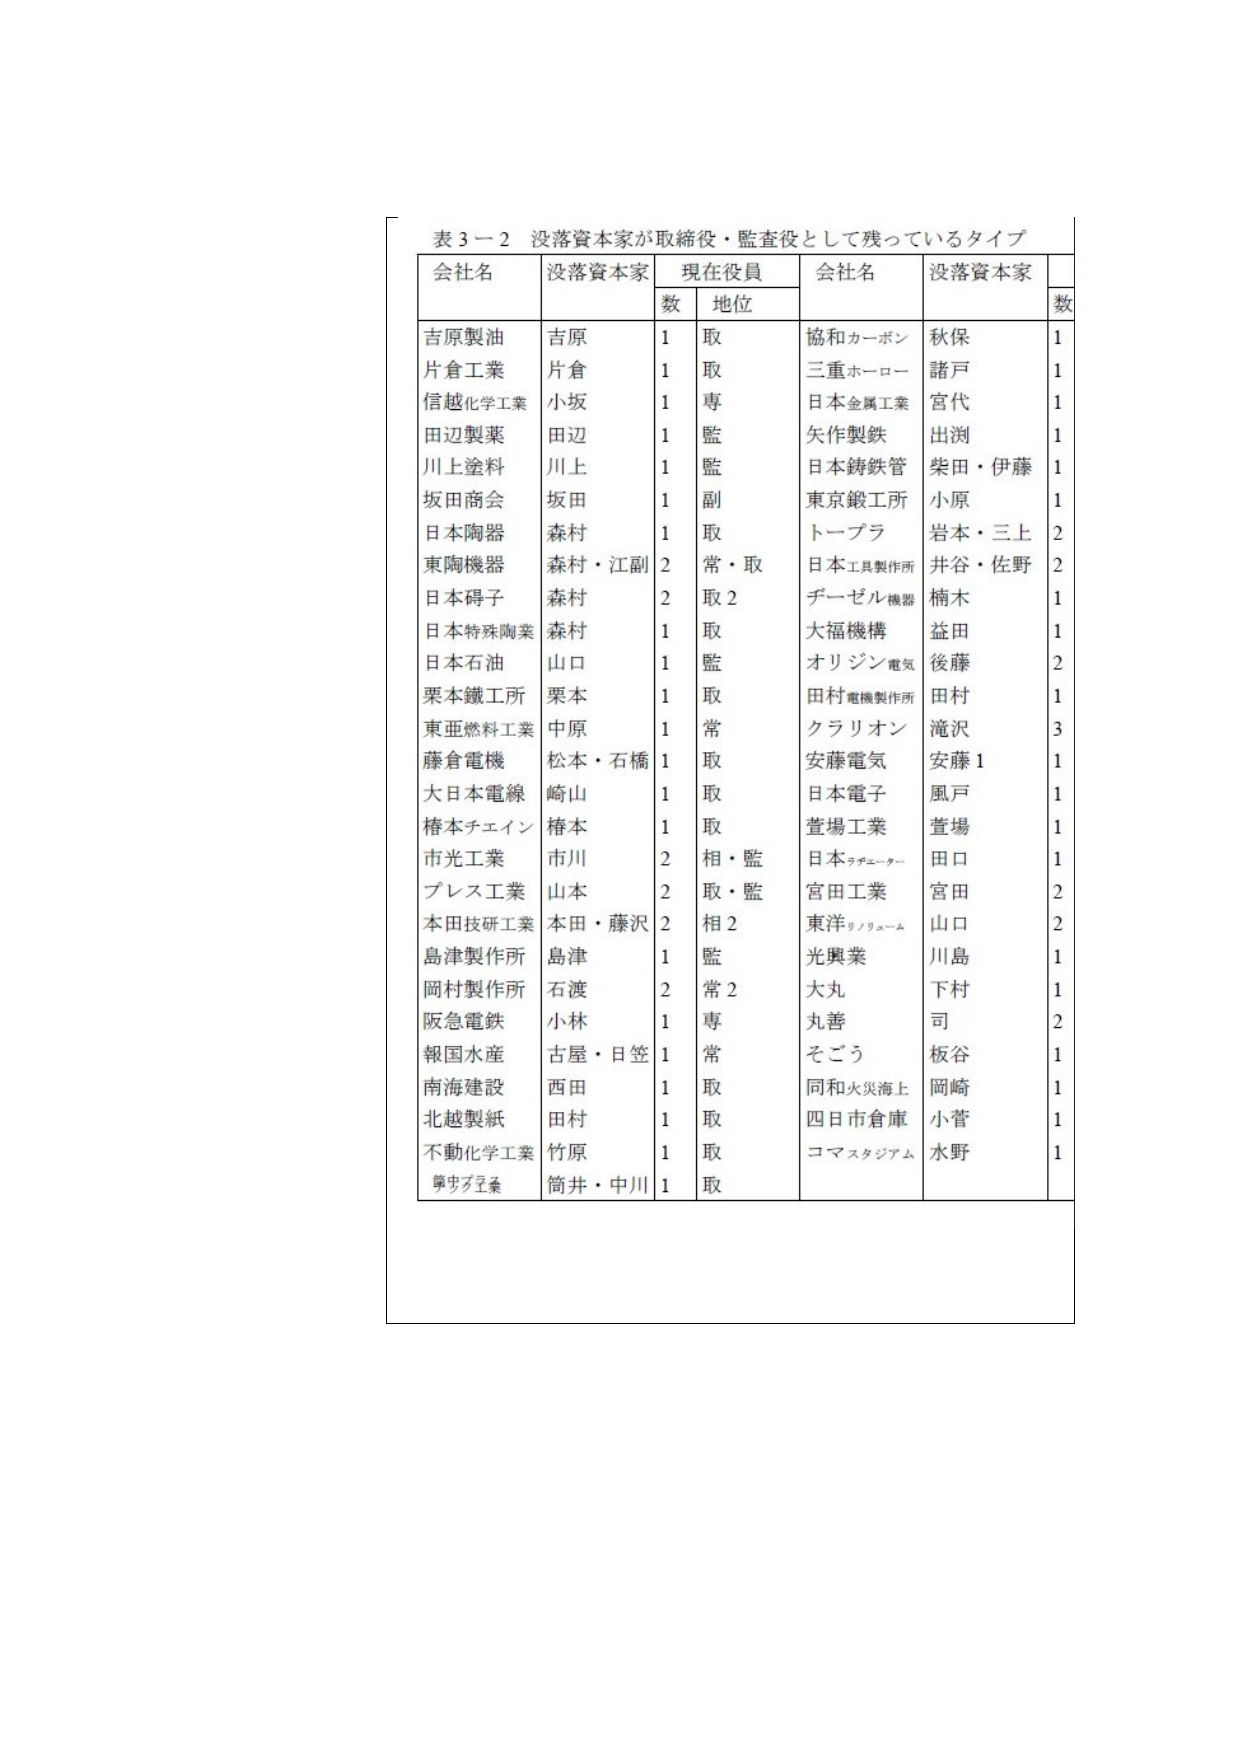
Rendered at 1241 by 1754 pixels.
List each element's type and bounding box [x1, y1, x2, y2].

table_header [387, 218, 1074, 1323]
picture [397, 217, 1075, 1228]
